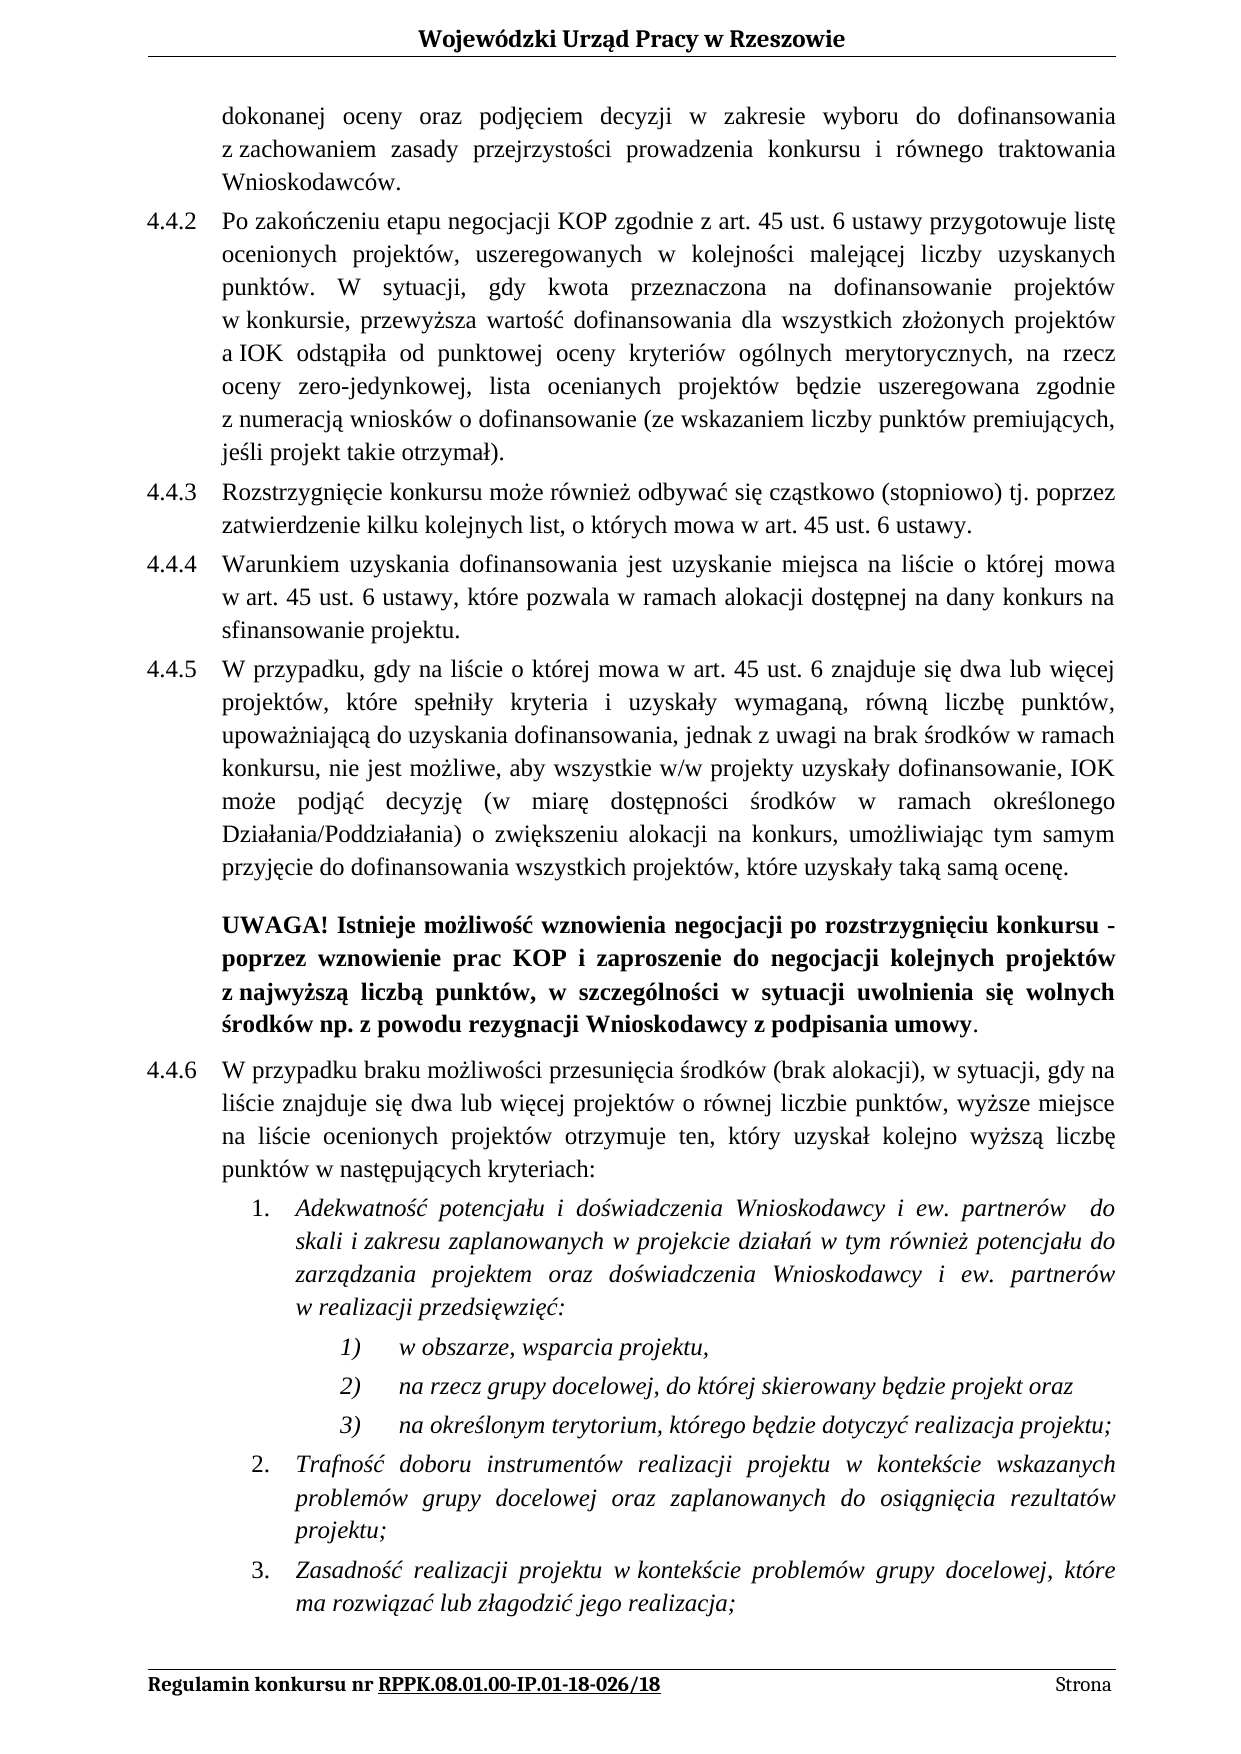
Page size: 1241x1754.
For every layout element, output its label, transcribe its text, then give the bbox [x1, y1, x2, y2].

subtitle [147, 101, 1116, 196]
subtitle W przypadku, gdy na liście o której mowa w art. 45 ust. 6 znajduje się dwa lub więcej projektów, które spełniły kryteria i uzyskały wymaganą, równą liczbę punktów, upoważniającą do uzyskania dofinansowania, jednak z uwagi na brak środków w ramach konkursu, nie jest możliwe, aby wszystkie w/w projekty uzyskały dofinansowanie, IOK może podjąć decyzję (w miarę dostępności środków w ramach określonego Działania/Poddziałania) o zwiększeniu alokacji na konkurs, umożliwiając tym samym przyjęcie do dofinansowania wszystkich projektów, które uzyskały taką samą ocenę. [147, 654, 1116, 881]
list na określonym terytorium, którego będzie dotyczyć realizacja projektu; [340, 1410, 1116, 1439]
subtitle Warunkiem uzyskania dofinansowania jest uzyskanie miejsca na liście o której mowa w art. 45 ust. 6 ustawy, które pozwala w ramach alokacji dostępnej na dany konkurs na sfinansowanie projektu. [147, 549, 1116, 644]
subtitle Rozstrzygnięcie konkursu może również odbywać się cząstkowo (stopniowo) tj. poprzez zatwierdzenie kilku kolejnych list, o których mowa w art. 45 ust. 6 ustawy. [147, 477, 1116, 538]
list Adekwatność potencjału i doświadczenia Wnioskodawcy i ew. partnerów do skali i zakresu zaplanowanych w projekcie działań w tym również potencjału do zarządzania projektem oraz doświadczenia Wnioskodawcy i ew. partnerów w realizacji przedsięwzięć: [251, 1193, 1116, 1321]
subtitle UWAGA! Istnieje możliwość wznowienia negocjacji po rozstrzygnięciu konkursu - poprzez wznowienie prac KOP i zaproszenie do negocjacji kolejnych projektów z najwyższą liczbą punktów, w szczególności w sytuacji uwolnienia się wolnych środków np. z powodu rezygnacji Wnioskodawcy z podpisania umowy. [222, 911, 1116, 1038]
subtitle Po zakończeniu etapu negocjacji KOP zgodnie z art. 45 ust. 6 ustawy przygotowuje listę ocenionych projektów, uszeregowanych w kolejności malejącej liczby uzyskanych punktów. W sytuacji, gdy kwota przeznaczona na dofinansowanie projektów w konkursie, przewyższa wartość dofinansowania dla wszystkich złożonych projektów a IOK odstąpiła od punktowej oceny kryteriów ogólnych merytorycznych, na rzecz oceny zero-jedynkowej, lista ocenianych projektów będzie uszeregowana zgodnie z numeracją wniosków o dofinansowanie (ze wskazaniem liczby punktów premiujących, jeśli projekt takie otrzymał). [147, 206, 1116, 466]
list na rzecz grupy docelowej, do której skierowany będzie projekt oraz [340, 1371, 1116, 1400]
list w obszarze, wsparcia projektu, [340, 1332, 1116, 1361]
list Trafność doboru instrumentów realizacji projektu w kontekście wskazanych problemów grupy docelowej oraz zaplanowanych do osiągnięcia rezultatów projektu; [251, 1449, 1116, 1544]
subtitle W przypadku braku możliwości przesunięcia środków (brak alokacji), w sytuacji, gdy na liście znajduje się dwa lub więcej projektów o równej liczbie punktów, wyższe miejsce na liście ocenionych projektów otrzymuje ten, który uzyskał kolejno wyższą liczbę punktów w następujących kryteriach: [147, 1055, 1116, 1183]
list Zasadność realizacji projektu w kontekście problemów grupy docelowej, które ma rozwiązać lub złagodzić jego realizacja; [251, 1555, 1116, 1617]
